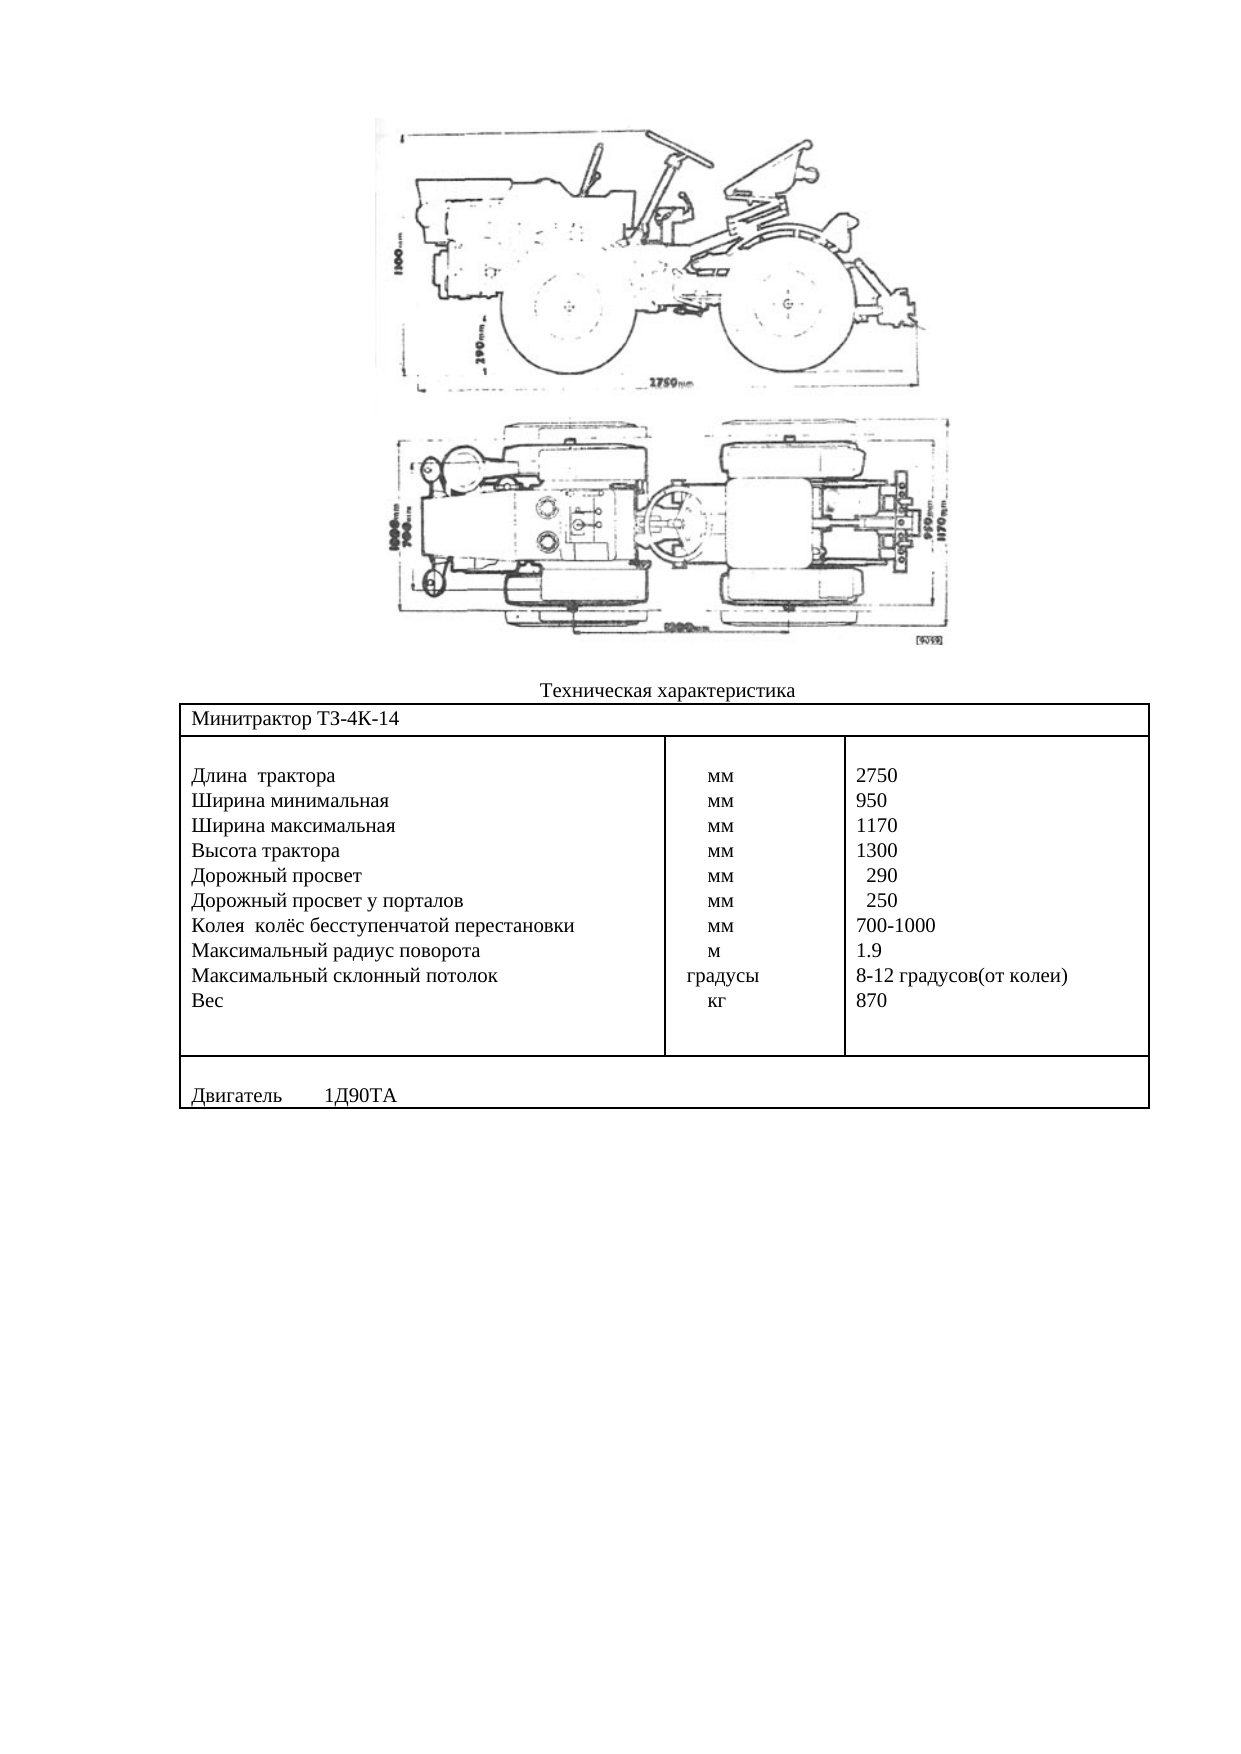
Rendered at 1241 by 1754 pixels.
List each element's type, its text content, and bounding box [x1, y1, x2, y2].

text Техническая характеристика [177, 674, 1152, 703]
table_cell мм мм мм мм мм мм мм м градусы кг [666, 737, 844, 1055]
picture [375, 118, 954, 645]
table_cell Длина трактора Ширина минимальная Ширина максимальная Высота трактора Дорожный просвет Дорожный просвет у порталов Колея колёс бесступенчатой перестановки Максимальный радиус поворота Максимальный склонный потолок Вес [181, 737, 664, 1055]
table_cell Двигатель 1Д90ТА [181, 1057, 1148, 1107]
table_header Минитрактор ТЗ-4К-14 [181, 705, 1148, 735]
table_cell 2750 950 1170 1300 290 250 700-1000 1.9 8-12 градусов(от колеи) 870 [846, 737, 1148, 1055]
